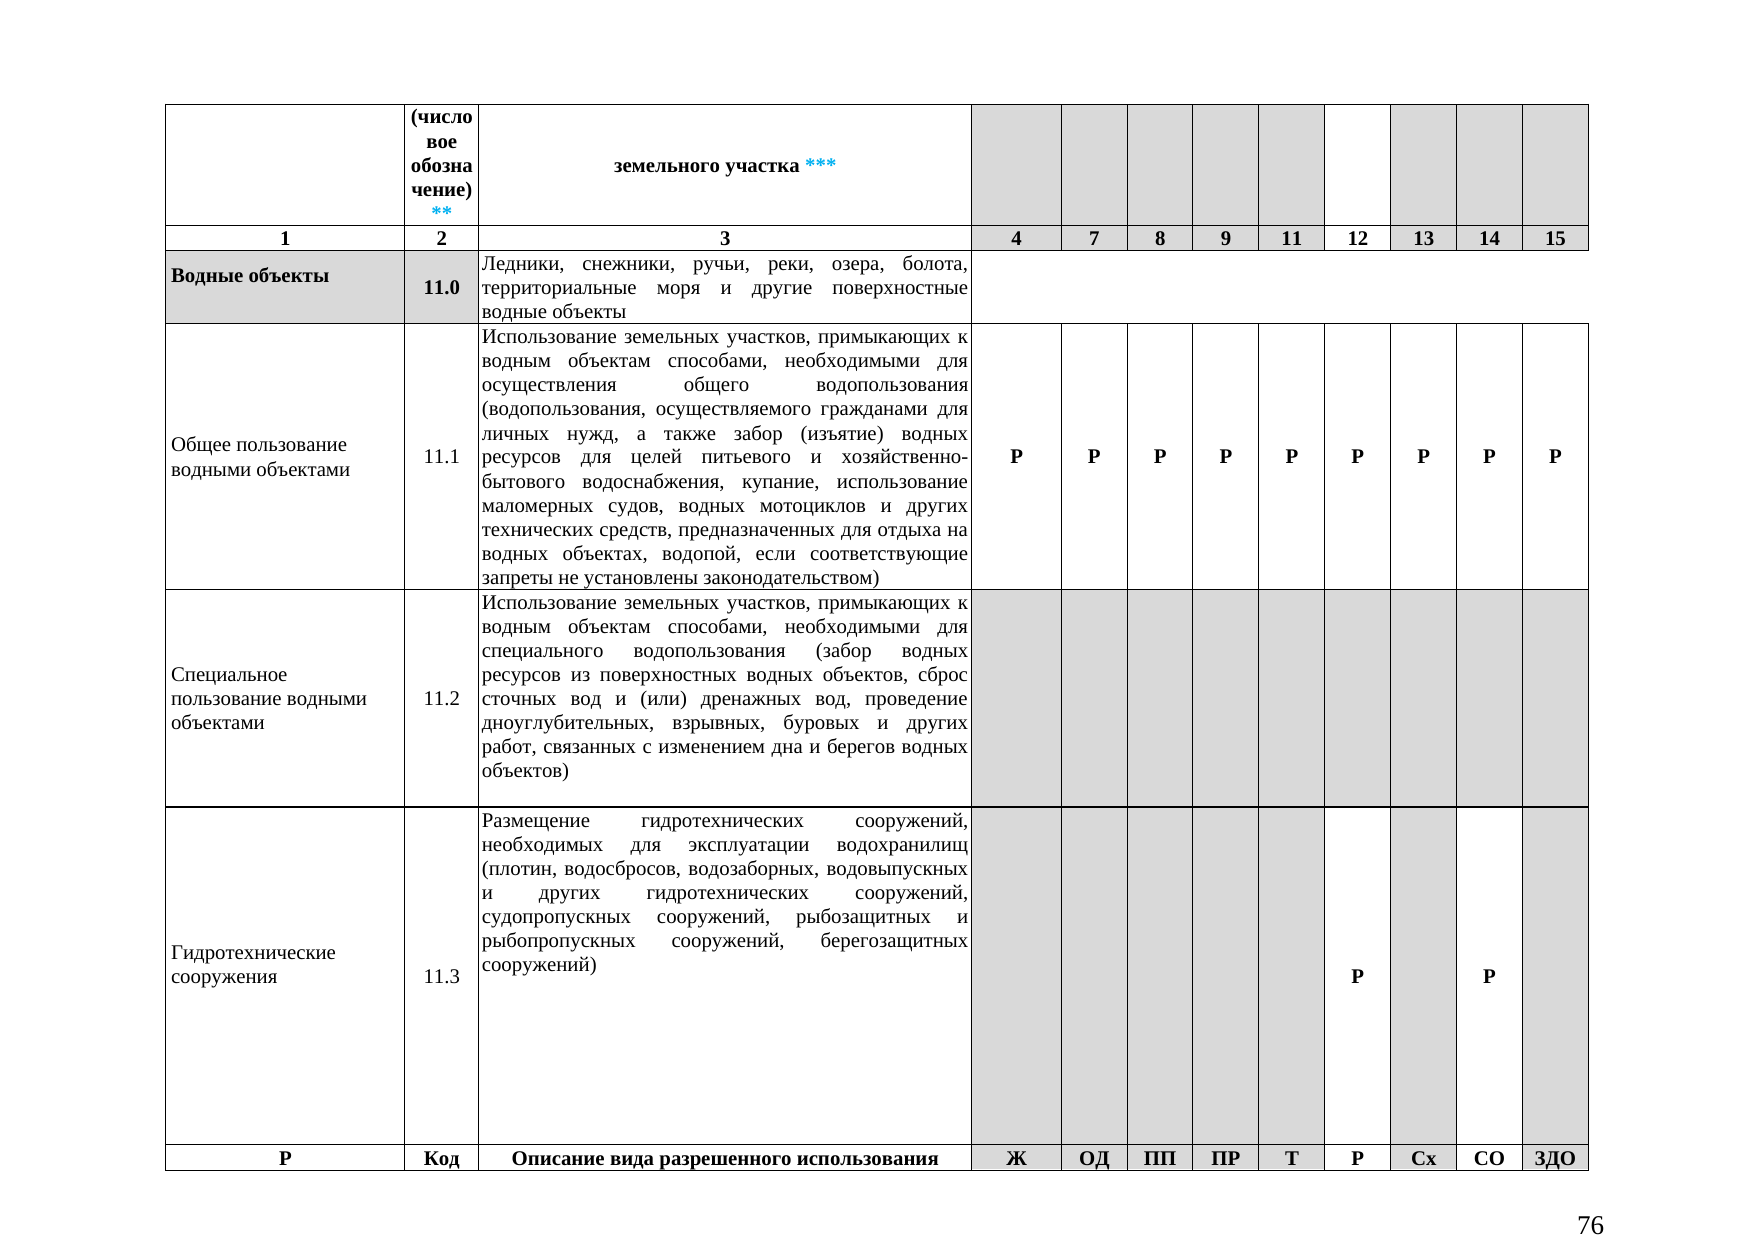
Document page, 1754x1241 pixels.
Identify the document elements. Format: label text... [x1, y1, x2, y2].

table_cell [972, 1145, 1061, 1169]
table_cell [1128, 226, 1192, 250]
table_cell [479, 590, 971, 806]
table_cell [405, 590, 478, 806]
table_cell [405, 105, 478, 225]
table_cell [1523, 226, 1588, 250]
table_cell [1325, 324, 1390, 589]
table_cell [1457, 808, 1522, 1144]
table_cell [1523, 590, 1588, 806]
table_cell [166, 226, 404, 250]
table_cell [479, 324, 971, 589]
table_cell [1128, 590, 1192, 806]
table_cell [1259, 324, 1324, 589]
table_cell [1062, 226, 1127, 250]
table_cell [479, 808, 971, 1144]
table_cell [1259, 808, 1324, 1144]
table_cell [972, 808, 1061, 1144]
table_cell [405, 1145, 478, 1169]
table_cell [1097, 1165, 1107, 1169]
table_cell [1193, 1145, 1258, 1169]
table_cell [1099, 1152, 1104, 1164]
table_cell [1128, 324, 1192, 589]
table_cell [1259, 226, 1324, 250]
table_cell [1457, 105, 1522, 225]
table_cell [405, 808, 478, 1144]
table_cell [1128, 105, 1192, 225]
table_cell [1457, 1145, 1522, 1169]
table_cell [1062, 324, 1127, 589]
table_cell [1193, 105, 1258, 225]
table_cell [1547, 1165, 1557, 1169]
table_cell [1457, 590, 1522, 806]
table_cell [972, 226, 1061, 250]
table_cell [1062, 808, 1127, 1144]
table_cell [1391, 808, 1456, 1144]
table_cell Р [166, 105, 404, 225]
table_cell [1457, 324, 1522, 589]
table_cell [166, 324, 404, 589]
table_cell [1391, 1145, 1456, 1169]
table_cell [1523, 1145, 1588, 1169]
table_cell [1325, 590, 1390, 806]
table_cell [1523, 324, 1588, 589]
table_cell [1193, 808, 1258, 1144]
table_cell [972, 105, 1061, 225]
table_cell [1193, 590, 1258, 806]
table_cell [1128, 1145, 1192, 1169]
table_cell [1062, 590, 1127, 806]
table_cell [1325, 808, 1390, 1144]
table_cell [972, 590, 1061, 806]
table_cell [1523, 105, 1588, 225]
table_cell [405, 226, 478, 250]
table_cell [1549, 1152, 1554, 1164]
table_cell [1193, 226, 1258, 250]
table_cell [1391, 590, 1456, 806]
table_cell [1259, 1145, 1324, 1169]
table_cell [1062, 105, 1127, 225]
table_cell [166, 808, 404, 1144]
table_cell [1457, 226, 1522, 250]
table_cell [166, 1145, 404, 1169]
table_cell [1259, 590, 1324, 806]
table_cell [479, 105, 971, 225]
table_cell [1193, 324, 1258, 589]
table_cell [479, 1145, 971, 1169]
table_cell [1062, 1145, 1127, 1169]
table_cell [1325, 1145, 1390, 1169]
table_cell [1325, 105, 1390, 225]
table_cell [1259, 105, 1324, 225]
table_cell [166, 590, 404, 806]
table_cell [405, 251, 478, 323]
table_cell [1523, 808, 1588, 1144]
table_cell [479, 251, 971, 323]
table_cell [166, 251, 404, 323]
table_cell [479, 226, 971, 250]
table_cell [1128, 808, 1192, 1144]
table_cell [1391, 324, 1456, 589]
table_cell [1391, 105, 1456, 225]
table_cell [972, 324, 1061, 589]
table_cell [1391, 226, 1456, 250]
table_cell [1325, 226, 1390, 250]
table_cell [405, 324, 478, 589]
